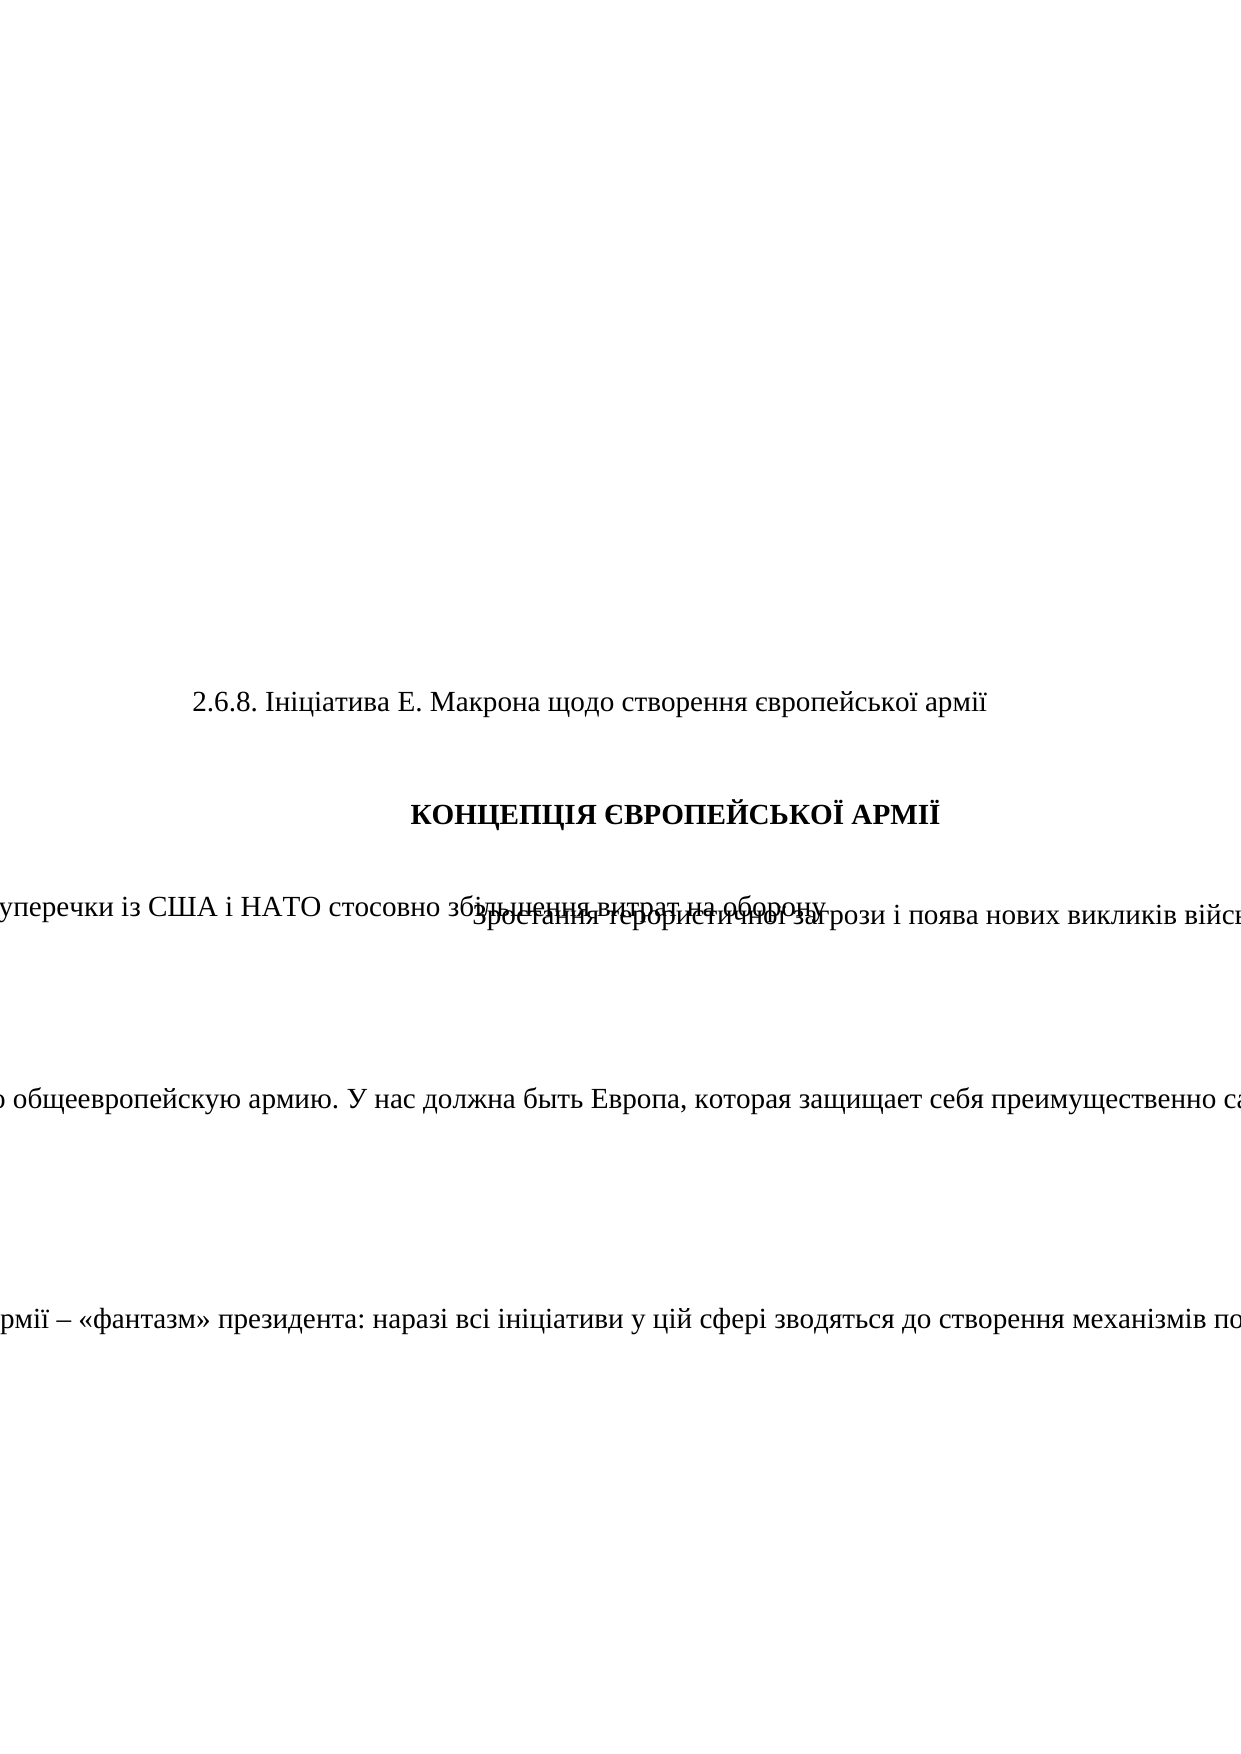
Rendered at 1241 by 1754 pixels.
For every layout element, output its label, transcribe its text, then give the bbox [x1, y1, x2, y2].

text 2.6.8. Ініціатива Е. Макрона щодо створення європейської армії [118, 684, 1181, 718]
